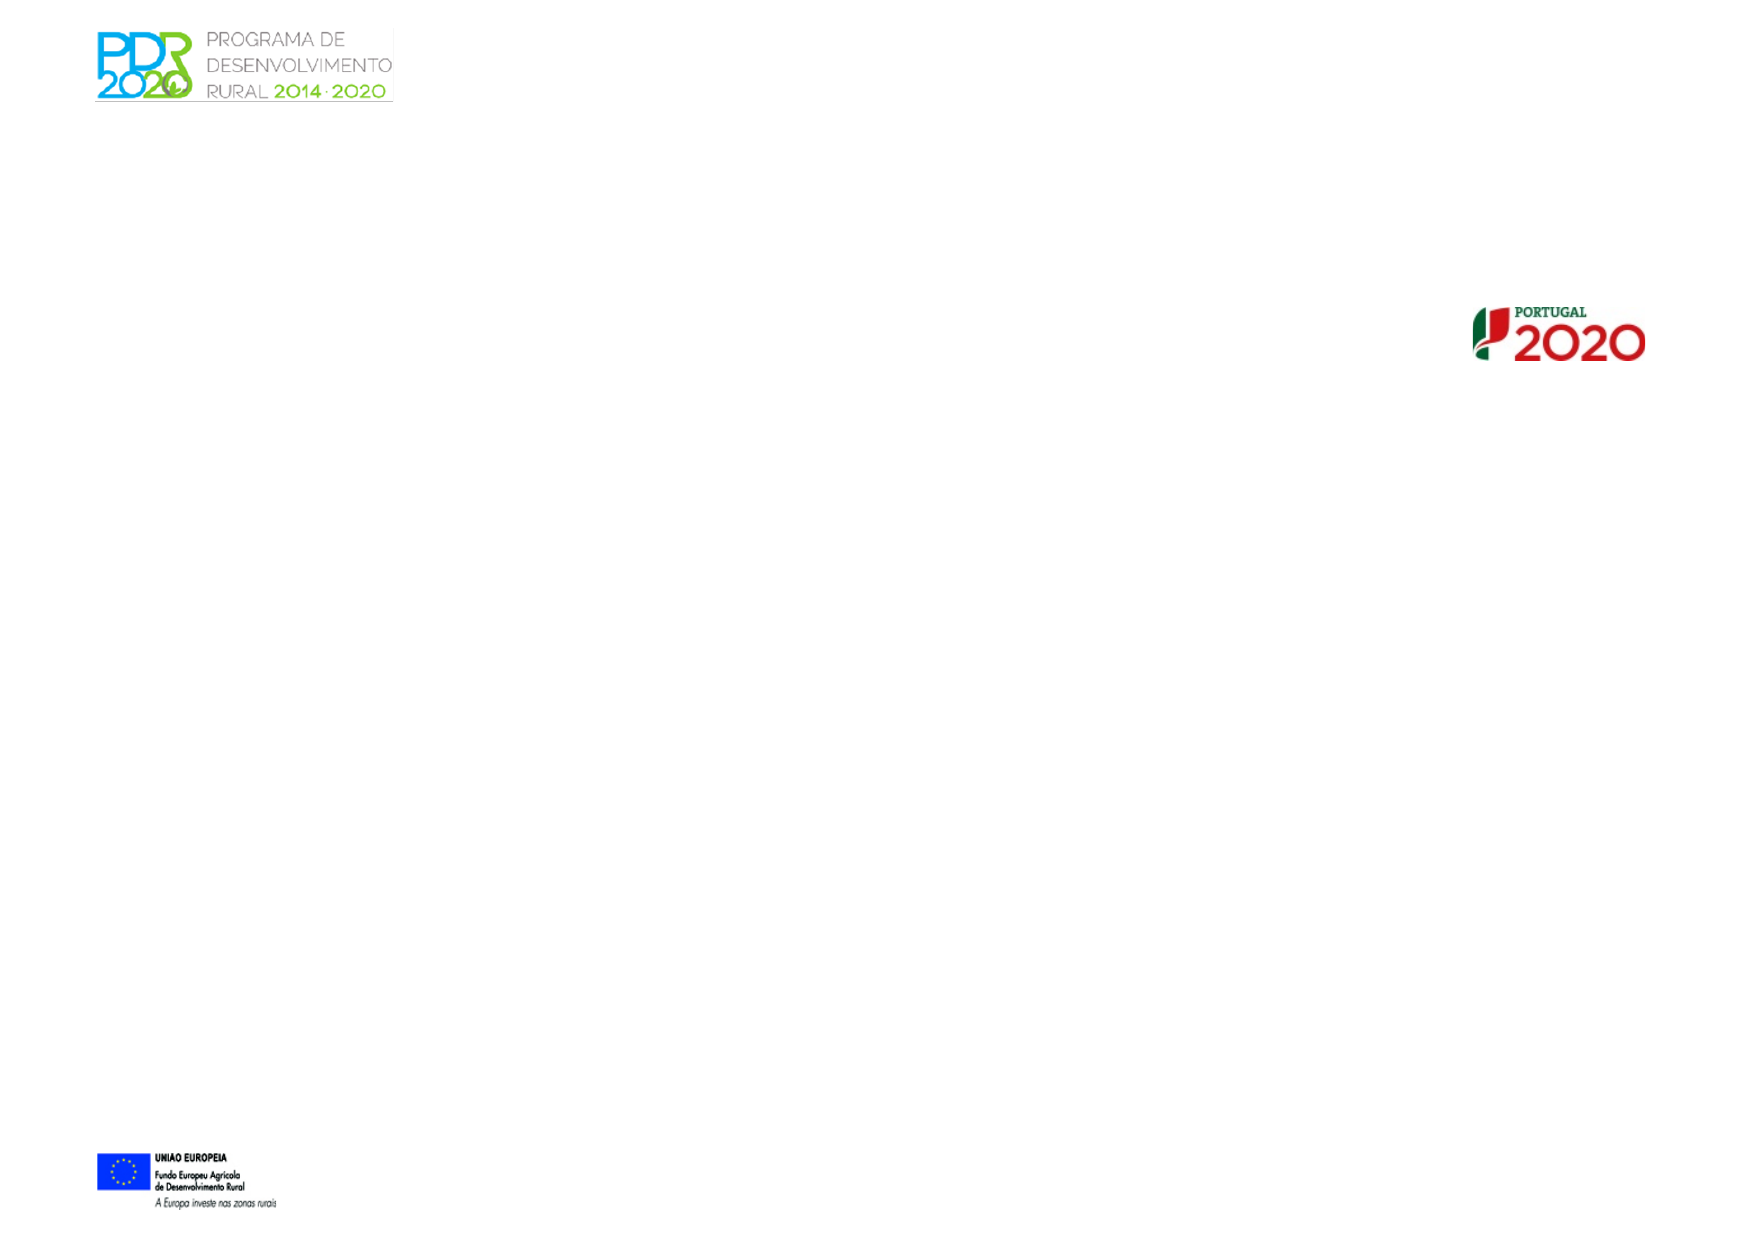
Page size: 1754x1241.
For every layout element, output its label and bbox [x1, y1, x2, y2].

picture [97, 1153, 277, 1210]
picture [1472, 307, 1646, 361]
